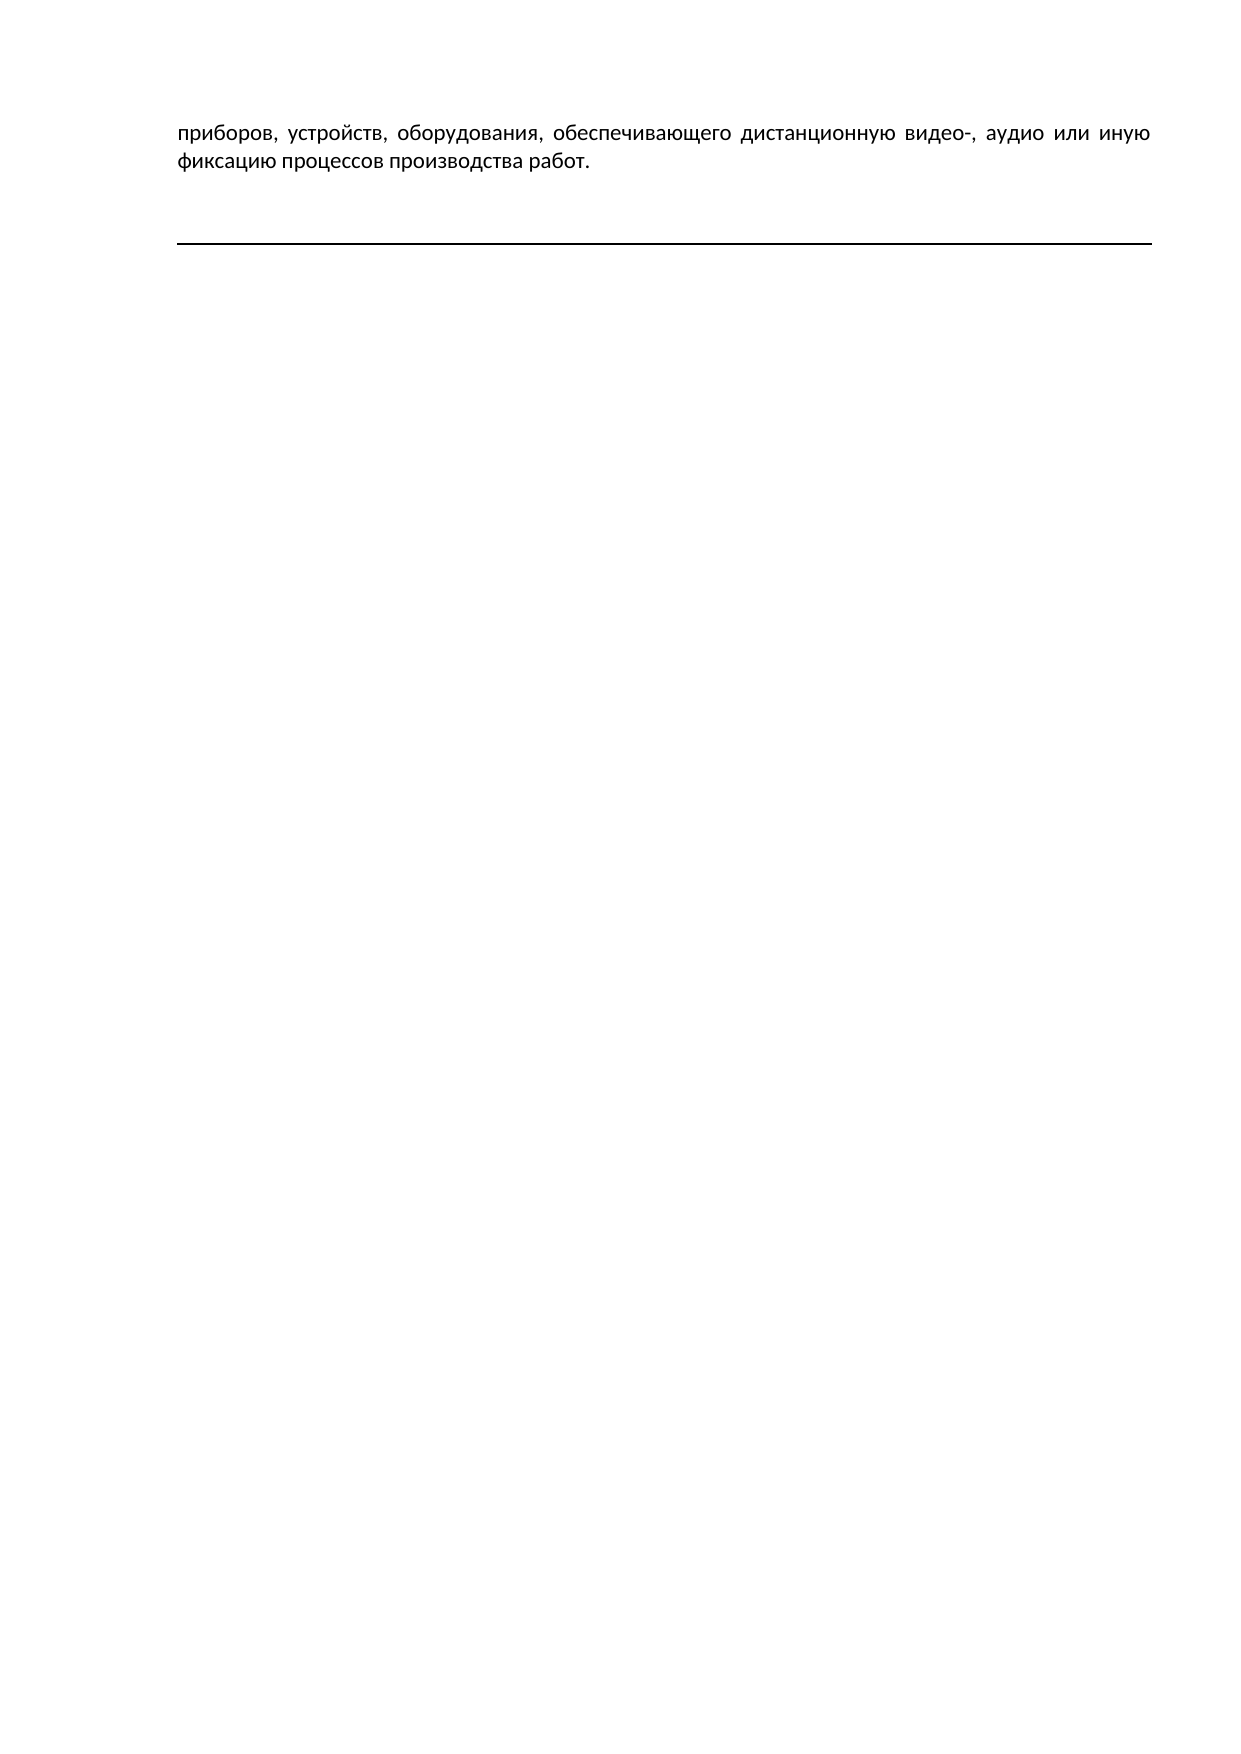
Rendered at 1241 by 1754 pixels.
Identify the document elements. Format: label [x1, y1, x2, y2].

text [177, 118, 1152, 174]
